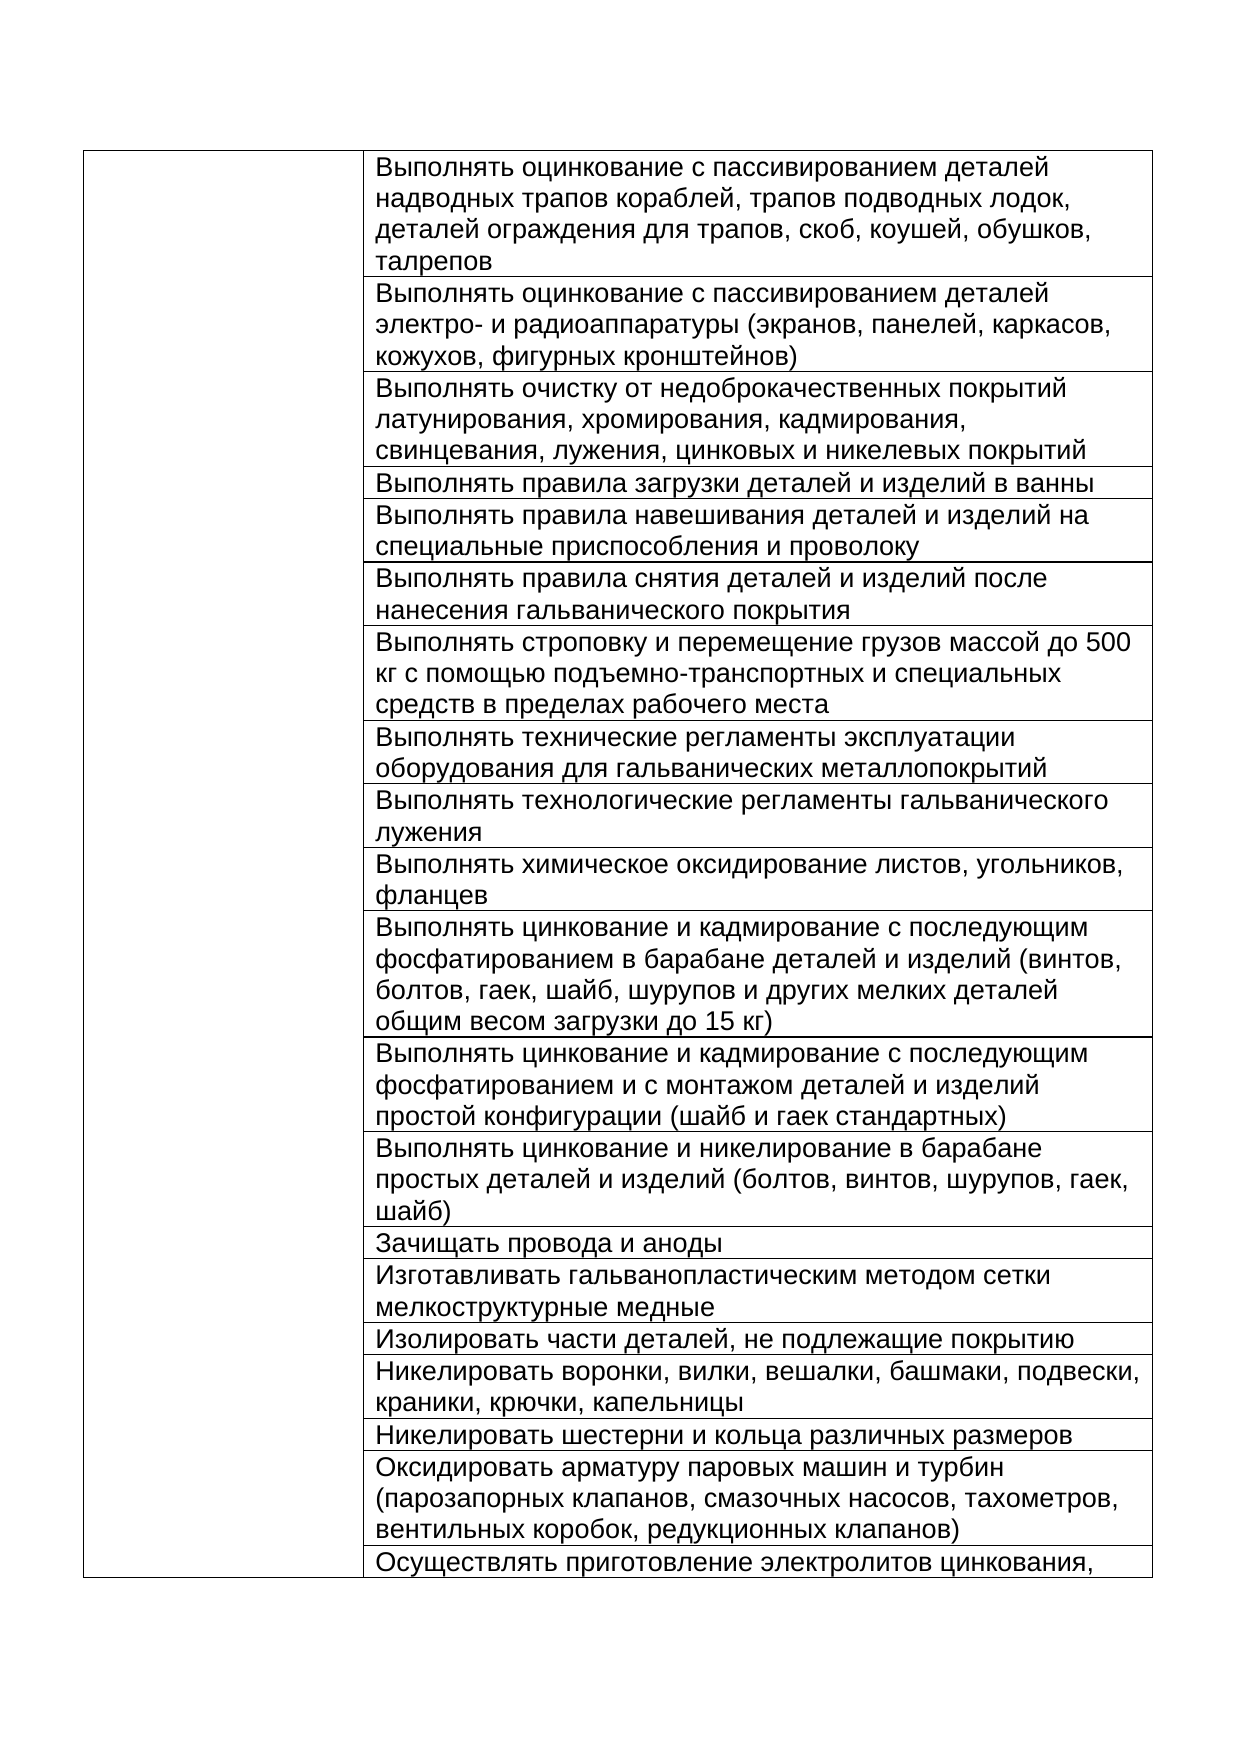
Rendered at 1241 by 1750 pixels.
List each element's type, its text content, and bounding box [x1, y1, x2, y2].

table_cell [364, 1546, 1152, 1577]
table_cell Выполнять цинкование и кадмирование с последующим фосфатированием в барабане деталей и изделий (винтов, болтов, гаек, шайб, шурупов и других мелких деталей общим весом загрузки до 15 кг) [364, 911, 1152, 1036]
table_cell Выполнять правила снятия деталей и изделий после нанесения гальванического покрытия [364, 563, 1152, 625]
table_cell Никелировать шестерни и кольца различных размеров [364, 1419, 1152, 1450]
table_cell Выполнять строповку и перемещение грузов массой до 500 кг с помощью подъемно-транспортных и специальных средств в пределах рабочего места [364, 626, 1152, 720]
table_cell Выполнять правила навешивания деталей и изделий на специальные приспособления и проволоку [364, 499, 1152, 561]
table_cell Выполнять цинкование и никелирование в барабане простых деталей и изделий (болтов, винтов, шурупов, гаек, шайб) [364, 1132, 1152, 1226]
table_cell Выполнять оцинкование с пассивированием деталей надводных трапов кораблей, трапов подводных лодок, деталей ограждения для трапов, скоб, коушей, обушков, талрепов [364, 151, 1152, 276]
table_cell Изолировать части деталей, не подлежащие покрытию [364, 1323, 1152, 1354]
table_cell Выполнять технические регламенты эксплуатации оборудования для гальванических металлопокрытий [364, 721, 1152, 783]
table_cell Выполнять оцинкование с пассивированием деталей электро- и радиоаппаратуры (экранов, панелей, каркасов, кожухов, фигурных кронштейнов) [364, 277, 1152, 371]
table_cell Выполнять технологические регламенты гальванического лужения [364, 784, 1152, 847]
table_cell Выполнять химическое оксидирование листов, угольников, фланцев [364, 848, 1152, 910]
table_cell Оксидировать арматуру паровых машин и турбин (парозапорных клапанов, смазочных насосов, тахометров, вентильных коробок, редукционных клапанов) [364, 1451, 1152, 1545]
table_cell Зачищать провода и аноды [364, 1227, 1152, 1258]
table_cell Изготавливать гальванопластическим методом сетки мелкоструктурные медные [364, 1259, 1152, 1322]
table_cell Никелировать воронки, вилки, вешалки, башмаки, подвески, краники, крючки, капельницы [364, 1355, 1152, 1418]
table_cell Выполнять очистку от недоброкачественных покрытий латунирования, хромирования, кадмирования, свинцевания, лужения, цинковых и никелевых покрытий [364, 372, 1152, 466]
table_cell Выполнять цинкование и кадмирование с последующим фосфатированием и с монтажом деталей и изделий простой конфигурации (шайб и гаек стандартных) [364, 1038, 1152, 1131]
table_cell Выполнять правила загрузки деталей и изделий в ванны [364, 467, 1152, 498]
